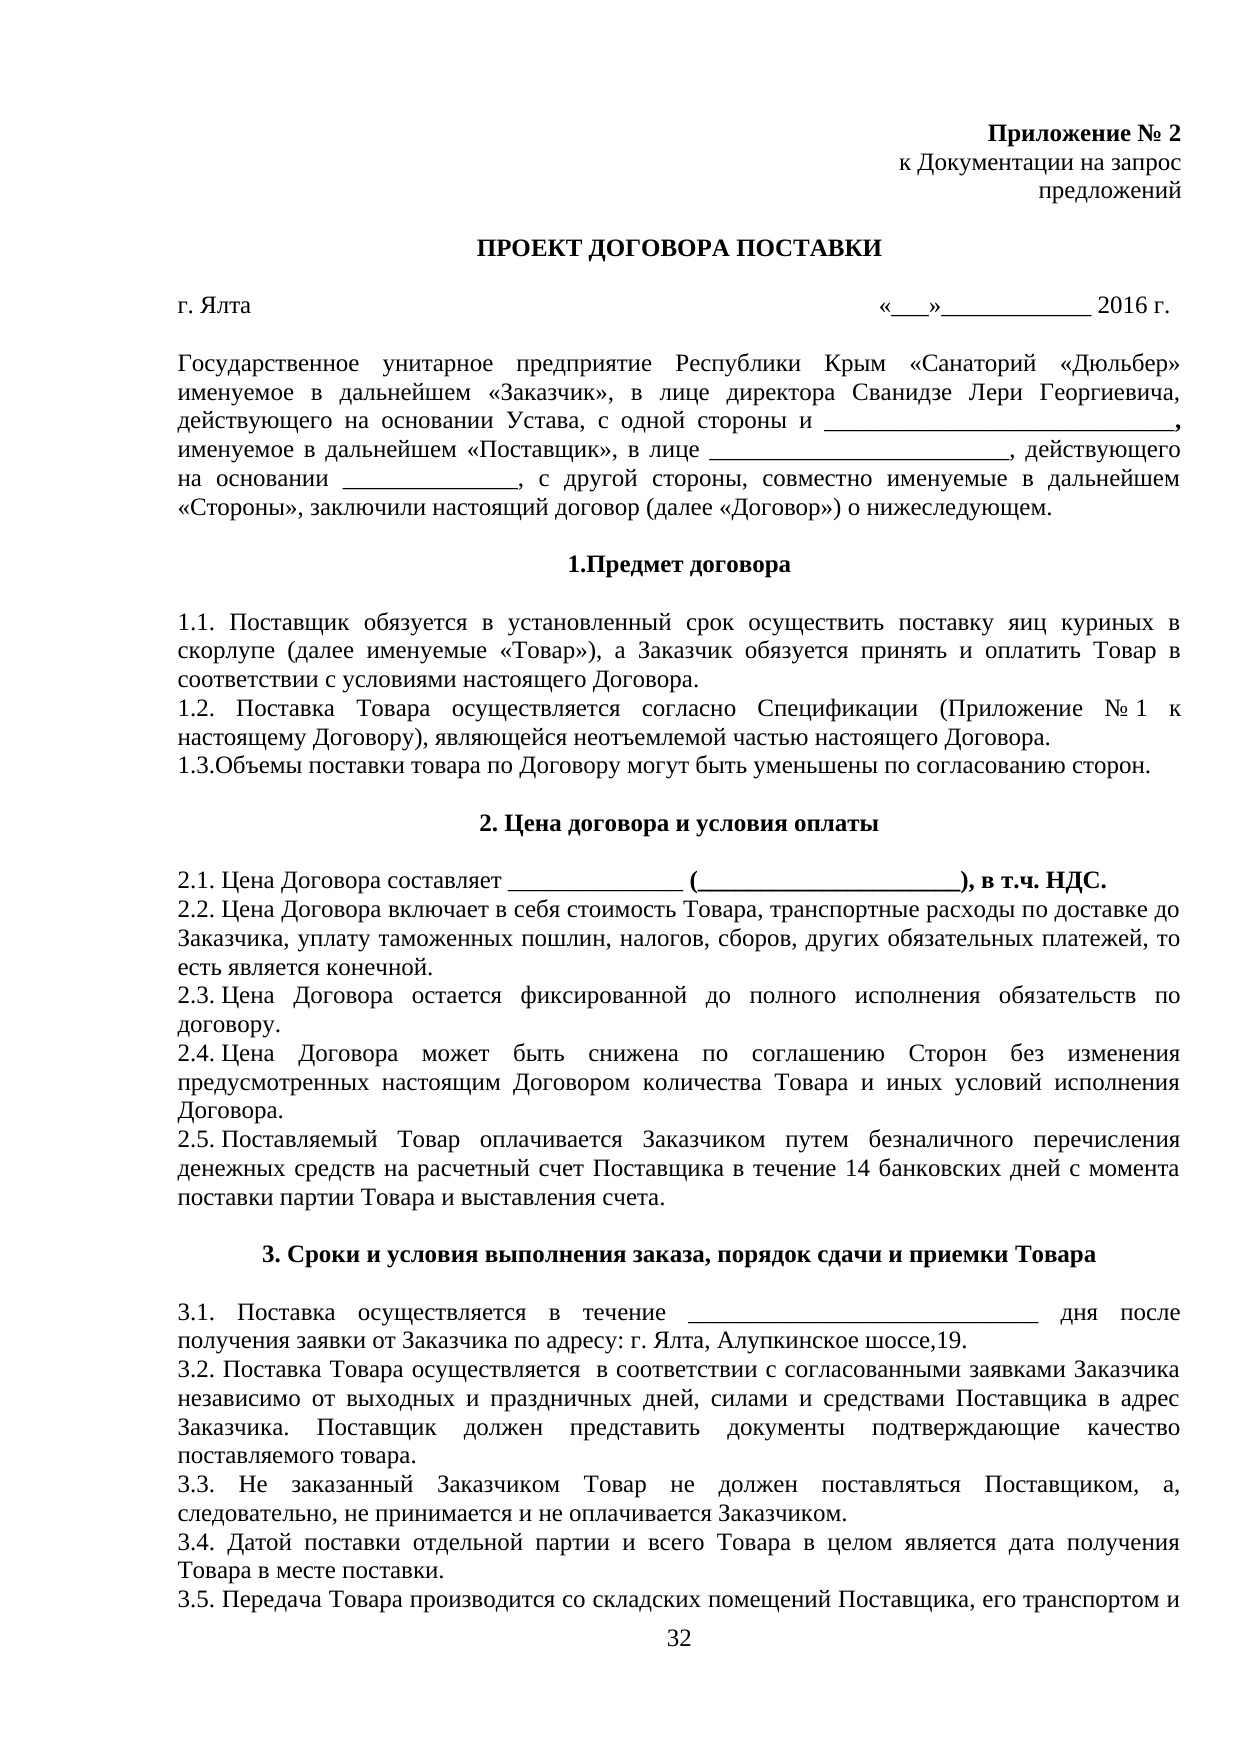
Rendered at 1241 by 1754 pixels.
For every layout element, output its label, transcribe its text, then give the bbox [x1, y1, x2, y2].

text Приложение № 2 [177, 118, 1181, 147]
text 1.2. Поставка Товара осуществляется согласно Спецификации (Приложение № 1 к настоящему Договору), являющейся неотъемлемой частью настоящего Договора. [177, 693, 1181, 751]
text 2.3. Цена Договора остается фиксированной до полного исполнения обязательств по договору. [177, 981, 1181, 1038]
text ПРОЕКТ ДОГОВОРА ПОСТАВКИ [177, 233, 1181, 262]
text 2.1. Цена Договора составляет ______________ (_____________________), в т.ч. НДС. [177, 866, 1181, 894]
text Государственное унитарное предприятие Республики Крым «Санаторий «Дюльбер» именуемое в дальнейшем «Заказчик», в лице директора Сванидзе Лери Георгиевича, действующего на основании Устава, с одной стороны и ____________________________, именуемое в дальнейшем «Поставщик», в лице ________________________, действующего на основании ______________, с другой стороны, совместно именуемые в дальнейшем «Стороны», заключили настоящий договор (далее «Договор») о нижеследующем. [177, 348, 1181, 521]
text 3.4. Датой поставки отдельной партии и всего Товара в целом является дата получения Товара в месте поставки. [177, 1527, 1181, 1584]
text к Документации на запрос предложений [797, 147, 1181, 204]
text 3.2. Поставка Товара осуществляется в соответствии с согласованными заявками Заказчика независимо от выходных и праздничных дней, силами и средствами Поставщика в адрес Заказчика. Поставщик должен представить документы подтверждающие качество поставляемого товара. [177, 1354, 1181, 1469]
text 3.3. Не заказанный Заказчиком Товар не должен поставляться Поставщиком, а, следовательно, не принимается и не оплачивается Заказчиком. [177, 1469, 1181, 1527]
text 2.4. Цена Договора может быть снижена по соглашению Сторон без изменения предусмотренных настоящим Договором количества Товара и иных условий исполнения Договора. [177, 1038, 1181, 1124]
text 2.5. Поставляемый Товар оплачивается Заказчиком путем безналичного перечисления денежных средств на расчетный счет Поставщика в течение 14 банковских дней с момента поставки партии Товара и выставления счета. [177, 1124, 1181, 1211]
table_header «___»____________ 2016 г. [679, 291, 1181, 348]
text 3. Сроки и условия выполнения заказа, порядок сдачи и приемки Товара [177, 1239, 1181, 1268]
text 1.1. Поставщик обязуется в установленный срок осуществить поставку яиц куриных в скорлупе (далее именуемые «Товар»), а Заказчик обязуется принять и оплатить Товар в соответствии с условиями настоящего Договора. [177, 607, 1181, 693]
text 1.Предмет договора [177, 549, 1181, 578]
text 2. Цена договора и условия оплаты [177, 808, 1181, 837]
text 1.3.Объемы поставки товара по Договору могут быть уменьшены по согласованию сторон. [177, 751, 1177, 779]
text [177, 1584, 1181, 1613]
text 3.1. Поставка осуществляется в течение ____________________________ дня после получения заявки от Заказчика по адресу: г. Ялта, Алупкинское шоссе,19. [177, 1297, 1181, 1354]
text 2.2. Цена Договора включает в себя стоимость Товара, транспортные расходы по доставке до Заказчика, уплату таможенных пошлин, налогов, сборов, других обязательных платежей, то есть является конечной. [177, 894, 1181, 981]
table_header г. Ялта [166, 291, 679, 348]
